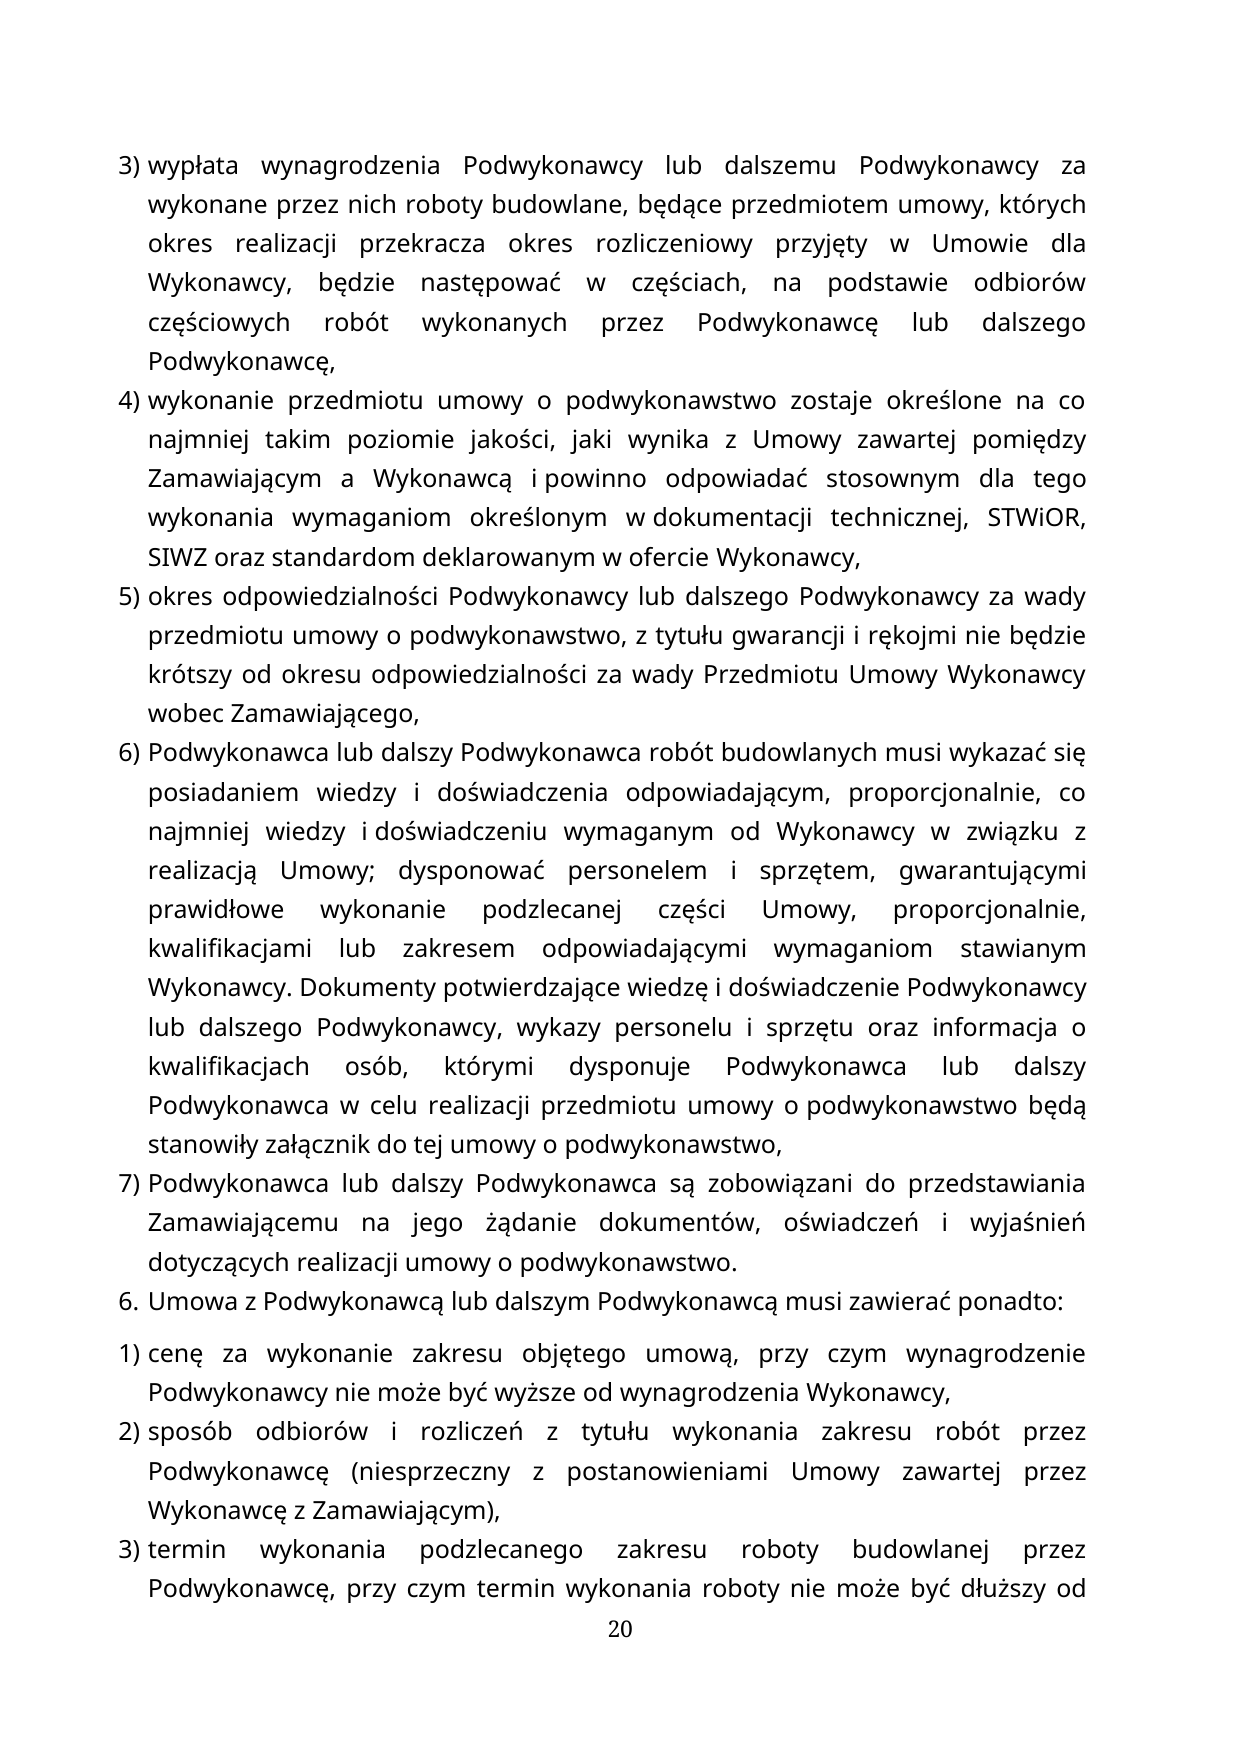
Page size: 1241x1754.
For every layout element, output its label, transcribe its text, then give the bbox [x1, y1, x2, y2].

list sposób odbiorów i rozliczeń z tytułu wykonania zakresu robót przez Podwykonawcę (niesprzeczny z postanowieniami Umowy zawartej przez Wykonawcę z Zamawiającym), [118, 1414, 1087, 1526]
list Podwykonawca lub dalszy Podwykonawca robót budowlanych musi wykazać się posiadaniem wiedzy i doświadczenia odpowiadającym, proporcjonalnie, co najmniej wiedzy i doświadczeniu wymaganym od Wykonawcy w związku z realizacją Umowy; dysponować personelem i sprzętem, gwarantującymi prawidłowe wykonanie podzlecanej części Umowy, proporcjonalnie, kwalifikacjami lub zakresem odpowiadającymi wymaganiom stawianym Wykonawcy. Dokumenty potwierdzające wiedzę i doświadczenie Podwykonawcy lub dalszego Podwykonawcy, wykazy personelu i sprzętu oraz informacja o kwalifikacjach osób, którymi dysponuje Podwykonawca lub dalszy Podwykonawca w celu realizacji przedmiotu umowy o podwykonawstwo będą stanowiły załącznik do tej umowy o podwykonawstwo, [118, 735, 1087, 1161]
list wypłata wynagrodzenia Podwykonawcy lub dalszemu Podwykonawcy za wykonane przez nich roboty budowlane, będące przedmiotem umowy, których okres realizacji przekracza okres rozliczeniowy przyjęty w Umowie dla Wykonawcy, będzie następować w częściach, na podstawie odbiorów częściowych robót wykonanych przez Podwykonawcę lub dalszego Podwykonawcę, [118, 148, 1087, 377]
list cenę za wykonanie zakresu objętego umową, przy czym wynagrodzenie Podwykonawcy nie może być wyższe od wynagrodzenia Wykonawcy, [118, 1336, 1087, 1409]
list Umowa z Podwykonawcą lub dalszym Podwykonawcą musi zawierać ponadto: [118, 1283, 1087, 1317]
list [118, 1531, 1087, 1605]
list okres odpowiedzialności Podwykonawcy lub dalszego Podwykonawcy za wady przedmiotu umowy o podwykonawstwo, z tytułu gwarancji i rękojmi nie będzie krótszy od okresu odpowiedzialności za wady Przedmiotu Umowy Wykonawcy wobec Zamawiającego, [118, 578, 1087, 730]
list Podwykonawca lub dalszy Podwykonawca są zobowiązani do przedstawiania Zamawiającemu na jego żądanie dokumentów, oświadczeń i wyjaśnień dotyczących realizacji umowy o podwykonawstwo. [118, 1166, 1087, 1278]
list wykonanie przedmiotu umowy o podwykonawstwo zostaje określone na co najmniej takim poziomie jakości, jaki wynika z Umowy zawartej pomiędzy Zamawiającym a Wykonawcą i powinno odpowiadać stosownym dla tego wykonania wymaganiom określonym w dokumentacji technicznej, STWiOR, SIWZ oraz standardom deklarowanym w ofercie Wykonawcy, [118, 383, 1087, 573]
